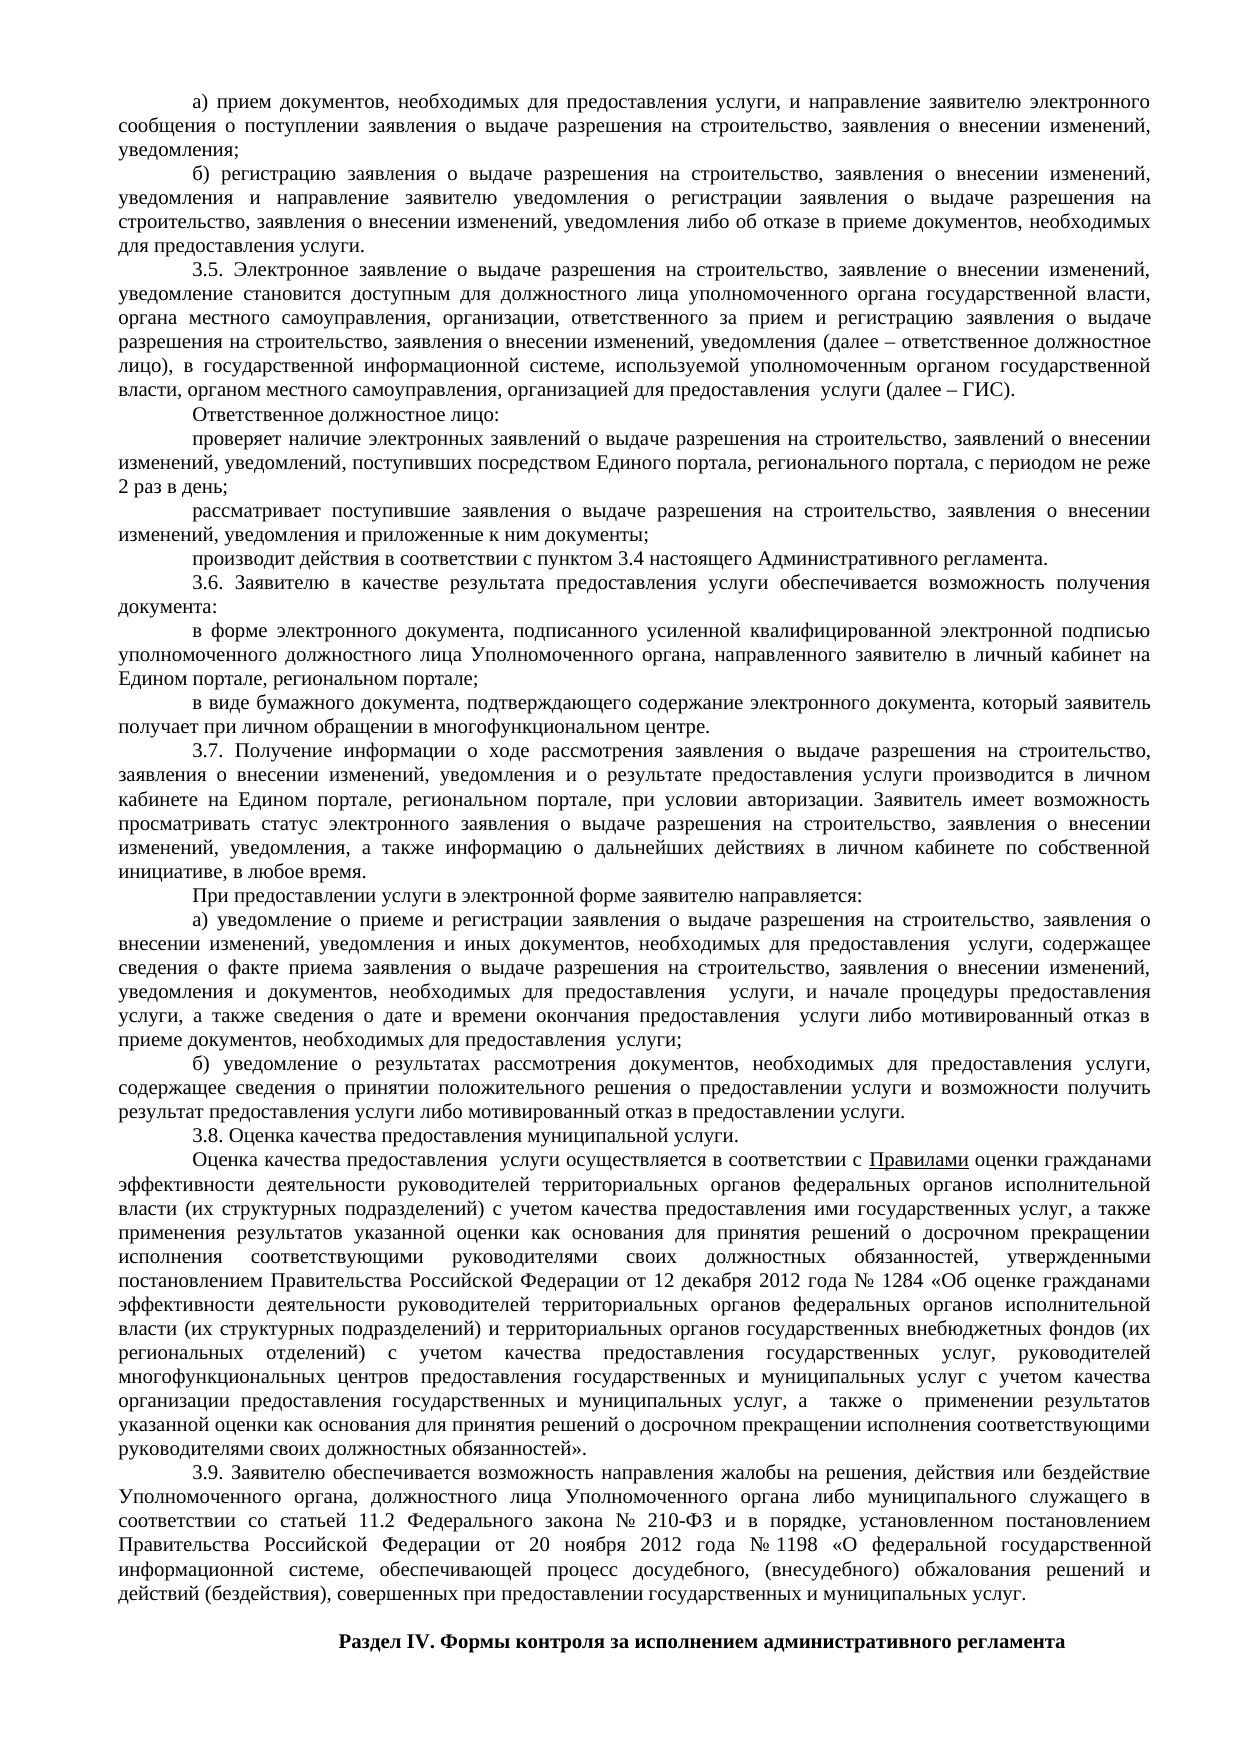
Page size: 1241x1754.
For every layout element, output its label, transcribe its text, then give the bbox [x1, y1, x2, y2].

text Ответственное должностное лицо: [118, 401, 1152, 426]
text а) уведомление о приеме и регистрации заявления о выдаче разрешения на строительство, заявления о внесении изменений, уведомления и иных документов, необходимых для предоставления услуги, содержащее сведения о факте приема заявления о выдаче разрешения на строительство, заявления о внесении изменений, уведомления и документов, необходимых для предоставления услуги, и начале процедуры предоставления услуги, а также сведения о дате и времени окончания предоставления услуги либо мотивированный отказ в приеме документов, необходимых для предоставления услуги; [118, 907, 1152, 1051]
text в форме электронного документа, подписанного усиленной квалифицированной электронной подписью уполномоченного должностного лица Уполномоченного органа, направленного заявителю в личный кабинет на Едином портале, региональном портале; [118, 618, 1152, 690]
text в виде бумажного документа, подтверждающего содержание электронного документа, который заявитель получает при личном обращении в многофункциональном центре. [118, 690, 1152, 738]
list Раздел IV. Формы контроля за исполнением административного регламента [252, 1629, 1152, 1653]
text 3.6. Заявителю в качестве результата предоставления услуги обеспечивается возможность получения документа: [118, 570, 1152, 618]
text Оценка качества предоставления услуги осуществляется в соответствии с Правилами оценки гражданами эффективности деятельности руководителей территориальных органов федеральных органов исполнительной власти (их структурных подразделений) с учетом качества предоставления ими государственных услуг, а также применения результатов указанной оценки как основания для принятия решений о досрочном прекращении исполнения соответствующими руководителями своих должностных обязанностей, утвержденными постановлением Правительства Российской Федерации от 12 декабря 2012 года № 1284 «Об оценке гражданами эффективности деятельности руководителей территориальных органов федеральных органов исполнительной власти (их структурных подразделений) и территориальных органов государственных внебюджетных фондов (их региональных отделений) с учетом качества предоставления государственных услуг, руководителей многофункциональных центров предоставления государственных и муниципальных услуг с учетом качества организации предоставления государственных и муниципальных услуг, а также о применении результатов указанной оценки как основания для принятия решений о досрочном прекращении исполнения соответствующими руководителями своих должностных обязанностей». [118, 1147, 1152, 1460]
text 3.8. Оценка качества предоставления муниципальной услуги. [118, 1123, 1152, 1147]
text При предоставлении услуги в электронной форме заявителю направляется: [118, 883, 1152, 907]
text 3.9. Заявителю обеспечивается возможность направления жалобы на решения, действия или бездействие Уполномоченного органа, должностного лица Уполномоченного органа либо муниципального служащего в соответствии со статьей 11.2 Федерального закона № 210-ФЗ и в порядке, установленном постановлением Правительства Российской Федерации от 20 ноября 2012 года № 1198 «О федеральной государственной информационной системе, обеспечивающей процесс досудебного, (внесудебного) обжалования решений и действий (бездействия), совершенных при предоставлении государственных и муниципальных услуг. [118, 1460, 1152, 1604]
text производит действия в соответствии с пунктом 3.4 настоящего Административного регламента. [118, 546, 1152, 570]
text а) прием документов, необходимых для предоставления услуги, и направление заявителю электронного сообщения о поступлении заявления о выдаче разрешения на строительство, заявления о внесении изменений, уведомления; [118, 89, 1152, 161]
text проверяет наличие электронных заявлений о выдаче разрешения на строительство, заявлений о внесении изменений, уведомлений, поступивших посредством Единого портала, регионального портала, с периодом не реже 2 раз в день; [118, 426, 1152, 498]
text рассматривает поступившие заявления о выдаче разрешения на строительство, заявления о внесении изменений, уведомления и приложенные к ним документы; [118, 498, 1152, 546]
text б) регистрацию заявления о выдаче разрешения на строительство, заявления о внесении изменений, уведомления и направление заявителю уведомления о регистрации заявления о выдаче разрешения на строительство, заявления о внесении изменений, уведомления либо об отказе в приеме документов, необходимых для предоставления услуги. [118, 161, 1152, 257]
text 3.5. Электронное заявление о выдаче разрешения на строительство, заявление о внесении изменений, уведомление становится доступным для должностного лица уполномоченного органа государственной власти, органа местного самоуправления, организации, ответственного за прием и регистрацию заявления о выдаче разрешения на строительство, заявления о внесении изменений, уведомления (далее – ответственное должностное лицо), в государственной информационной системе, используемой уполномоченным органом государственной власти, органом местного самоуправления, организацией для предоставления услуги (далее – ГИС). [118, 257, 1152, 401]
text б) уведомление о результатах рассмотрения документов, необходимых для предоставления услуги, содержащее сведения о принятии положительного решения о предоставлении услуги и возможности получить результат предоставления услуги либо мотивированный отказ в предоставлении услуги. [118, 1051, 1152, 1123]
text 3.7. Получение информации о ходе рассмотрения заявления о выдаче разрешения на строительство, заявления о внесении изменений, уведомления и о результате предоставления услуги производится в личном кабинете на Едином портале, региональном портале, при условии авторизации. Заявитель имеет возможность просматривать статус электронного заявления о выдаче разрешения на строительство, заявления о внесении изменений, уведомления, а также информацию о дальнейших действиях в личном кабинете по собственной инициативе, в любое время. [118, 738, 1152, 883]
